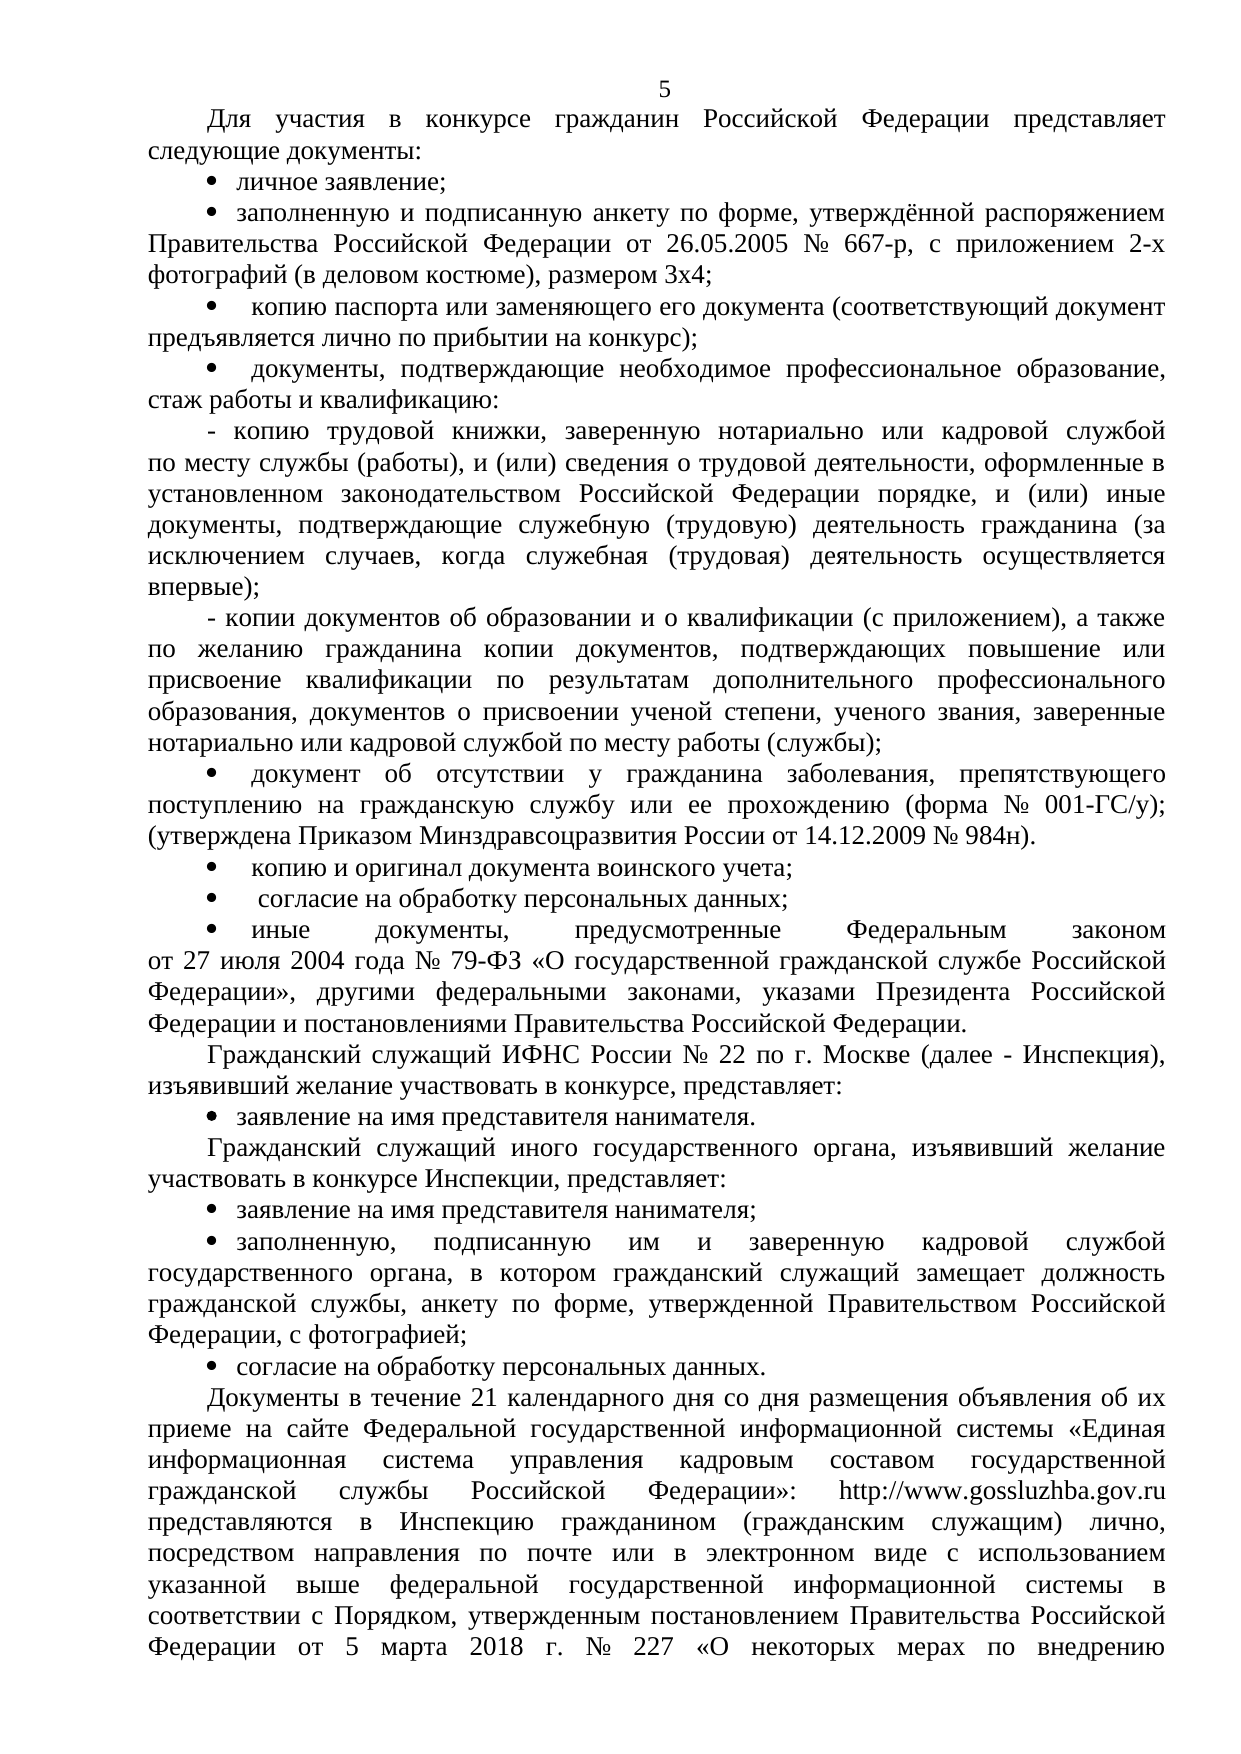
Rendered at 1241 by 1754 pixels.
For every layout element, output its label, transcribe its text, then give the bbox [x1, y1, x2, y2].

list - копии документов об образовании и о квалификации (с приложением), а также по желанию гражданина копии документов, подтверждающих повышение или присвоение квалификации по результатам дополнительного профессионального образования, документов о присвоении ученой степени, ученого звания, заверенные нотариально или кадровой службой по месту работы (службы); [148, 601, 1167, 757]
list согласие на обработку персональных данных; [148, 882, 1152, 913]
list документ об отсутствии у гражданина заболевания, препятствующего поступлению на гражданскую службу или ее прохождению (форма № 001-ГС/у); (утверждена Приказом Минздравсоцразвития России от 14.12.2009 № 984н). [148, 757, 1167, 851]
list заявление на имя представителя нанимателя; [148, 1194, 1152, 1225]
list документы, подтверждающие необходимое профессиональное образование, стаж работы и квалификацию: [148, 352, 1167, 414]
list копию и оригинал документа воинского учета; [148, 851, 1152, 882]
list заявление на имя представителя нанимателя. [148, 1100, 1152, 1131]
text Гражданский служащий ИФНС России № 22 по г. Москве (далее - Инспекция), изъявивший желание участвовать в конкурсе, представляет: [148, 1038, 1167, 1100]
text Для участия в конкурсе гражданин Российской Федерации представляет следующие документы: [148, 103, 1167, 165]
list копию паспорта или заменяющего его документа (соответствующий документ предъявляется лично по прибытии на конкурс); [148, 290, 1167, 352]
list согласие на обработку персональных данных. [148, 1349, 1152, 1381]
list - копию трудовой книжки, заверенную нотариально или кадровой службой по месту службы (работы), и (или) сведения о трудовой деятельности, оформленные в установленном законодательством Российской Федерации порядке, и (или) иные документы, подтверждающие служебную (трудовую) деятельность гражданина (за исключением случаев, когда служебная (трудовая) деятельность осуществляется впервые); [148, 414, 1167, 601]
list заполненную и подписанную анкету по форме, утверждённой распоряжением Правительства Российской Федерации от 26.05.2005 № 667-р, с приложением 2-х фотографий (в деловом костюме), размером 3x4; [148, 196, 1167, 290]
text Гражданский служащий иного государственного органа, изъявивший желание участвовать в конкурсе Инспекции, представляет: [148, 1131, 1167, 1194]
list заполненную, подписанную им и заверенную кадровой службой государственного органа, в котором гражданский служащий замещает должность гражданской службы, анкету по форме, утвержденной Правительством Российской Федерации, с фотографией; [148, 1225, 1167, 1349]
list личное заявление; [148, 165, 1152, 196]
list иные документы, предусмотренные Федеральным законом от 27 июля 2004 года № 79-ФЗ «О государственной гражданской службе Российской Федерации», другими федеральными законами, указами Президента Российской Федерации и постановлениями Правительства Российской Федерации. [148, 913, 1167, 1038]
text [148, 1381, 1167, 1661]
